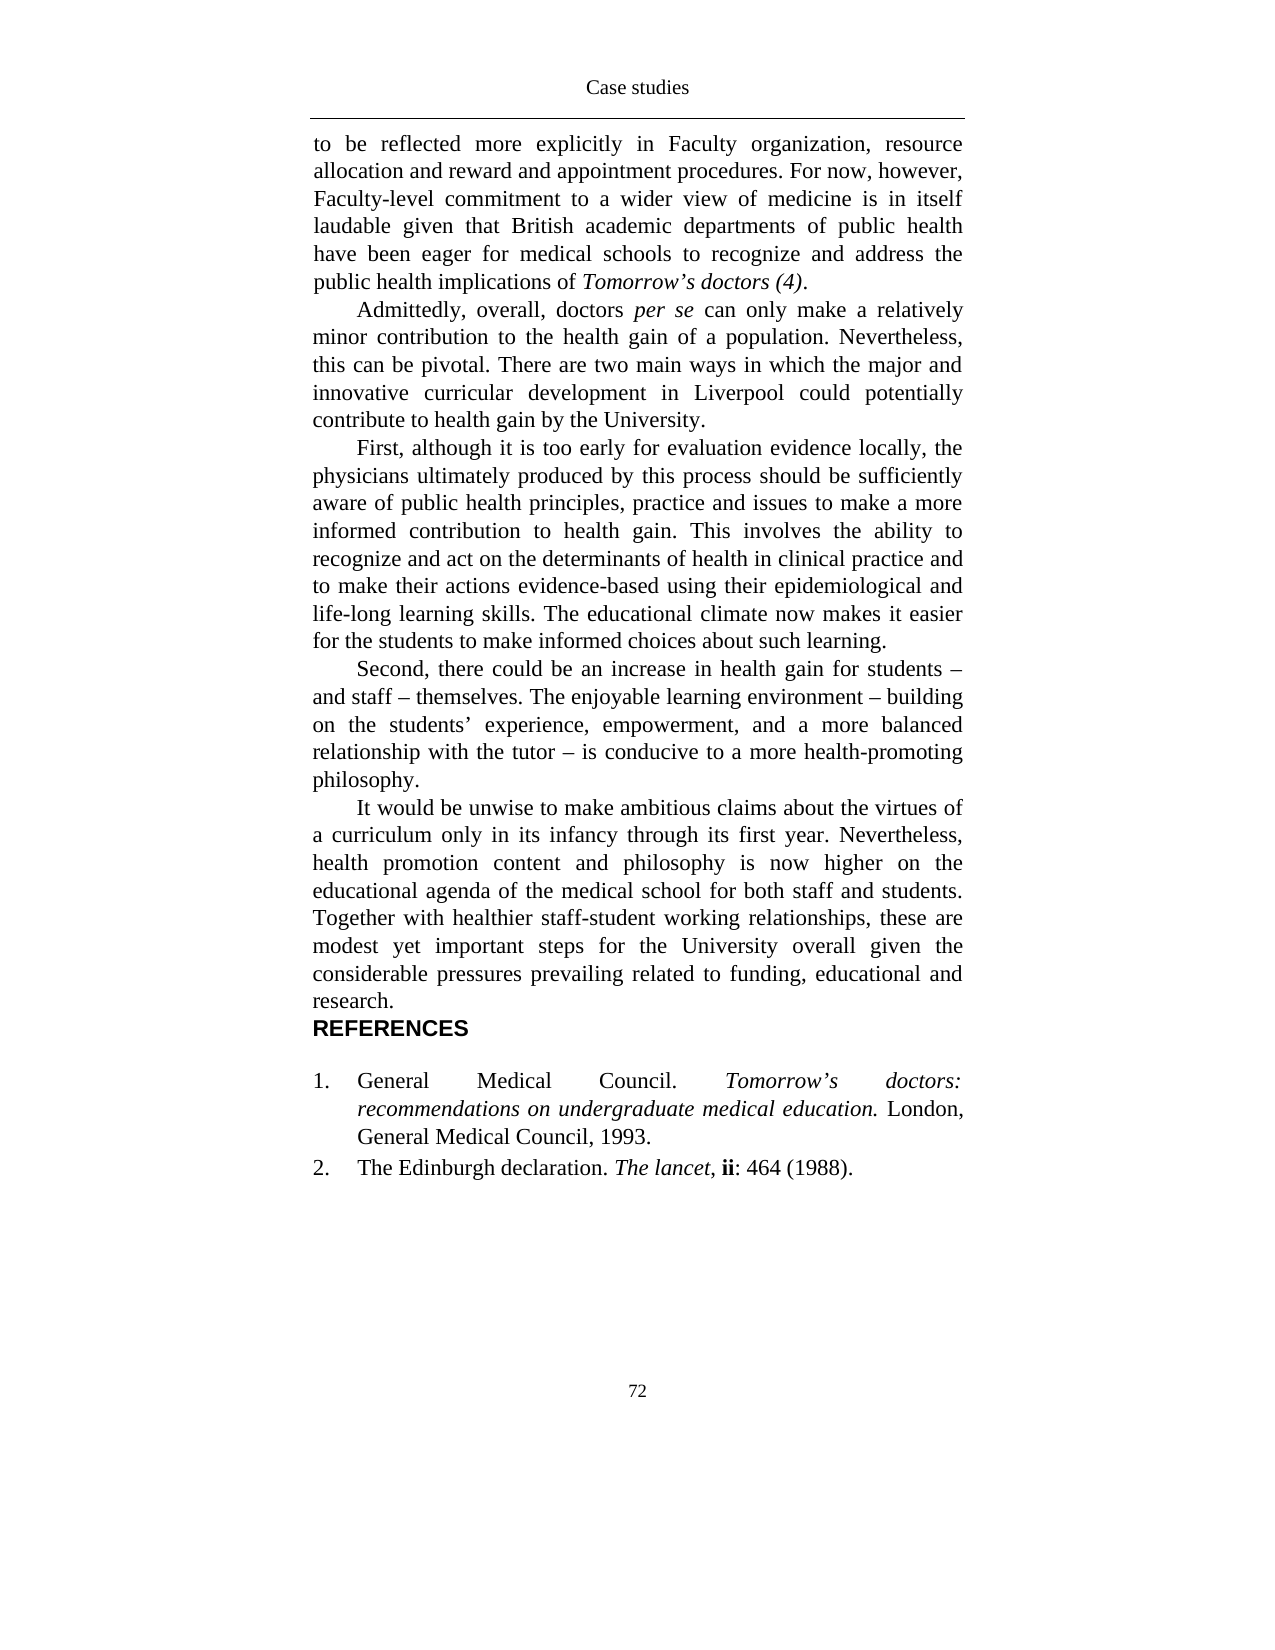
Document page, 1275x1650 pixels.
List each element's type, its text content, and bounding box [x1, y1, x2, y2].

subtitle REFERENCES [312, 1015, 806, 1042]
list General Medical Council. Tomorrow’s doctors: recommendations on undergraduate medical education. London, General Medical Council, 1993. [313, 1068, 964, 1149]
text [312, 130, 964, 294]
text Admittedly, overall, doctors per se can only make a relatively minor contribution to the health gain of a population. Nevertheless, this can be pivotal. There are two main ways in which the major and innovative curricular development in Liverpool could potentially contribute to health gain by the University. [312, 296, 964, 433]
text It would be unwise to make ambitious claims about the virtues of a curriculum only in its infancy through its first year. Nevertheless, health promotion content and philosophy is now higher on the educational agenda of the medical school for both staff and students. Together with healthier staff-student working relationships, these are modest yet important steps for the University overall given the considerable pressures prevailing related to funding, educational and research. [312, 794, 964, 1013]
text First, although it is too early for evaluation evidence locally, the physicians ultimately produced by this process should be sufficiently aware of public health principles, practice and issues to make a more informed contribution to health gain. This involves the ability to recognize and act on the determinants of health in clinical practice and to make their actions evidence-based using their epidemiological and life-long learning skills. The educational climate now makes it easier for the students to make informed choices about such learning. [312, 434, 964, 654]
text Second, there could be an increase in health gain for students – and staff – themselves. The enjoyable learning environment – building on the students’ experience, empowerment, and a more balanced relationship with the tutor – is conducive to a more health-promoting philosophy. [312, 656, 964, 792]
list The Edinburgh declaration. The lancet, ii: 464 (1988). [313, 1153, 964, 1180]
